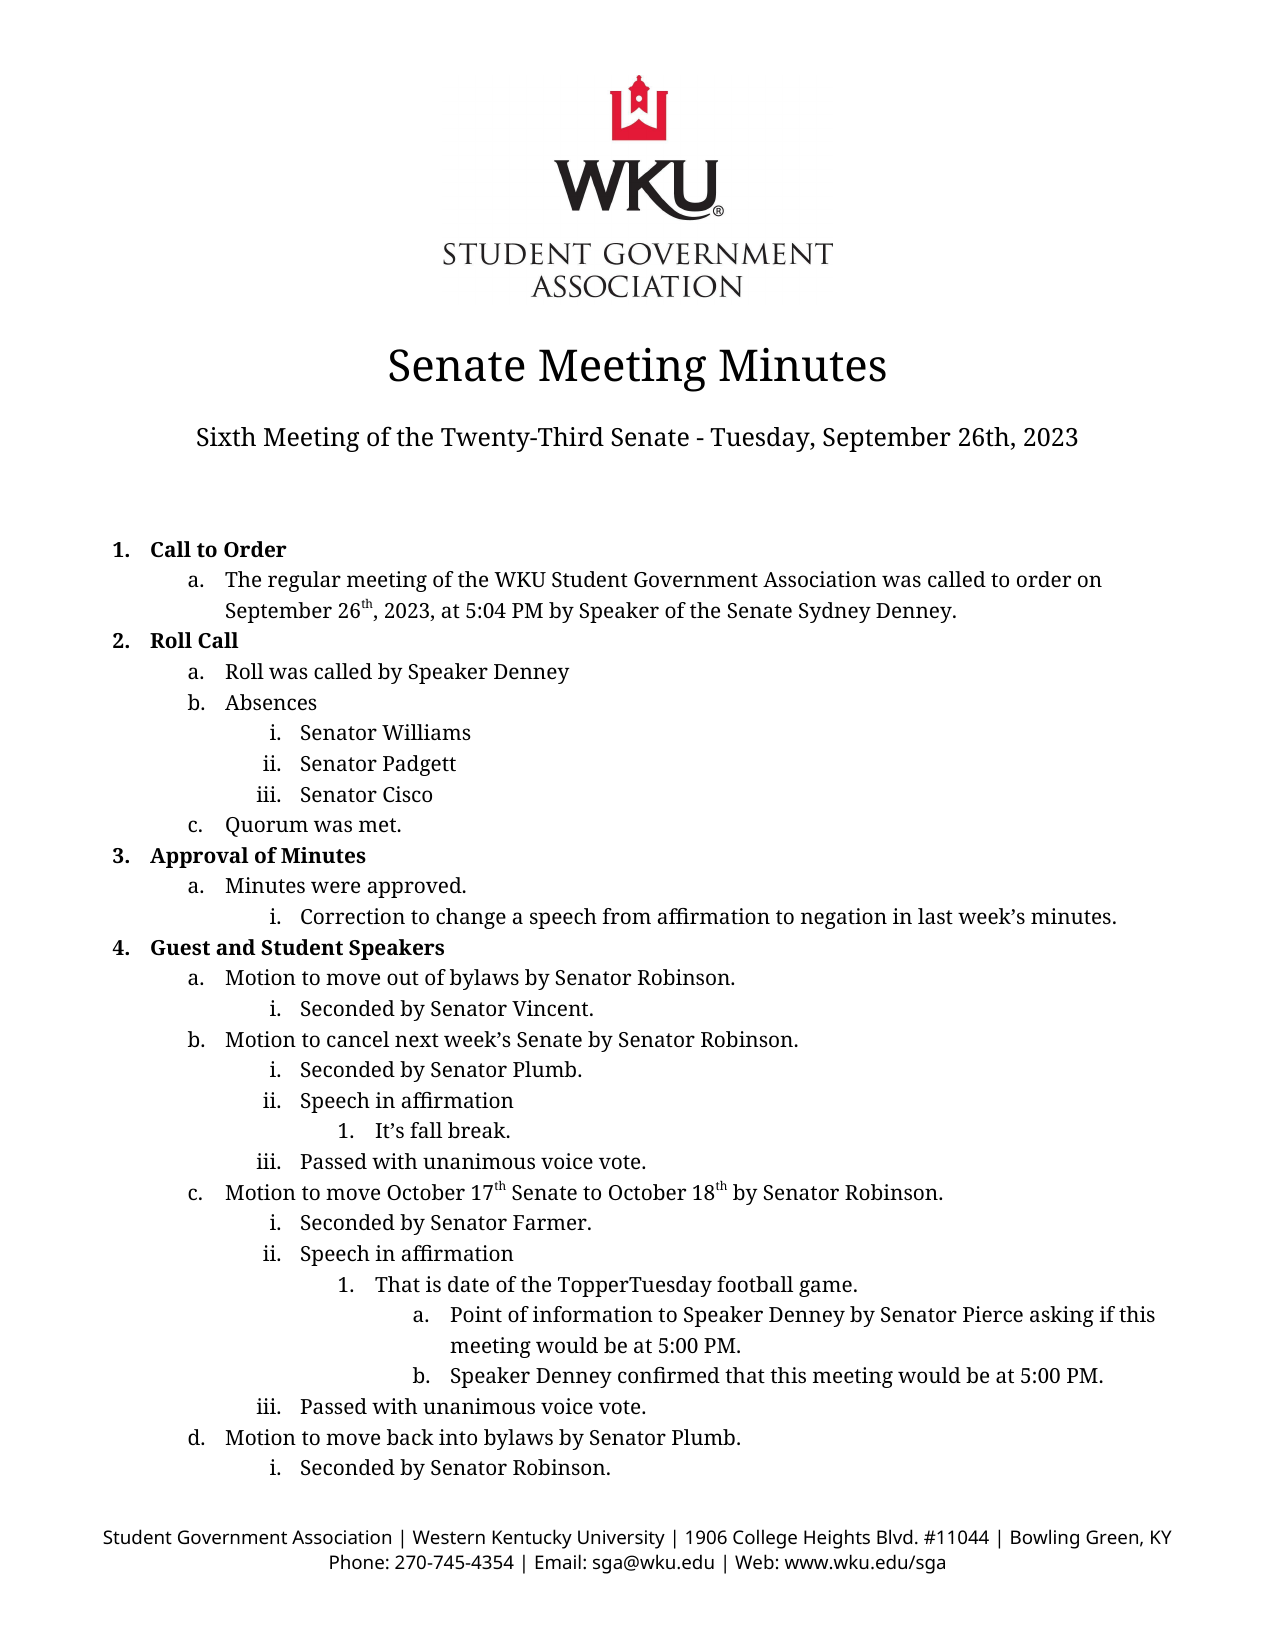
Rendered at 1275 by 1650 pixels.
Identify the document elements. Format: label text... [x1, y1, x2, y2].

list Speech in affirmation [281, 1239, 1200, 1268]
list Quorum was met. [187, 810, 1200, 839]
picture [441, 75, 834, 305]
list Roll Call [112, 627, 1200, 655]
list Approval of Minutes [112, 841, 1200, 869]
list Absences [187, 688, 1200, 716]
list Motion to move out of bylaws by Senator Robinson. [187, 963, 1200, 992]
list Motion to cancel next week’s Senate by Senator Robinson. [187, 1025, 1200, 1053]
list Passed with unanimous voice vote. [281, 1392, 1200, 1421]
list Seconded by Senator Robinson. [281, 1453, 1200, 1482]
list Passed with unanimous voice vote. [281, 1147, 1200, 1176]
list Speech in affirmation [281, 1086, 1200, 1114]
list Point of information to Speaker Denney by Senator Pierce asking if this meeting would be at 5:00 PM. [412, 1300, 1200, 1359]
list Seconded by Senator Farmer. [281, 1208, 1200, 1237]
list Roll was called by Speaker Denney [187, 657, 1200, 686]
list Minutes were approved. [187, 872, 1200, 900]
list Senator Padgett [281, 749, 1200, 778]
list The regular meeting of the WKU Student Government Association was called to order on September 26th, 2023, at 5:04 PM by Speaker of the Senate Sydney Denney. [187, 565, 1200, 624]
list Seconded by Senator Vincent. [281, 994, 1200, 1023]
list Correction to change a speech from affirmation to negation in last week’s minutes. [281, 902, 1200, 931]
text Sixth Meeting of the Twenty-Third Senate - Tuesday, September 26th, 2023 [75, 419, 1200, 454]
list Motion to move back into bylaws by Senator Plumb. [187, 1423, 1200, 1451]
list That is date of the TopperTuesday football game. [337, 1270, 1200, 1298]
list Speaker Denney confirmed that this meeting would be at 5:00 PM. [412, 1362, 1200, 1390]
list Senator Cisco [281, 780, 1200, 808]
list Motion to move October 17th Senate to October 18th by Senator Robinson. [187, 1178, 1200, 1206]
list Guest and Student Speakers [112, 933, 1200, 961]
list Senator Williams [281, 718, 1200, 747]
list Call to Order [112, 535, 1200, 563]
list Seconded by Senator Plumb. [281, 1055, 1200, 1084]
list It’s fall break. [337, 1117, 1200, 1145]
text Senate Meeting Minutes [75, 334, 1200, 394]
